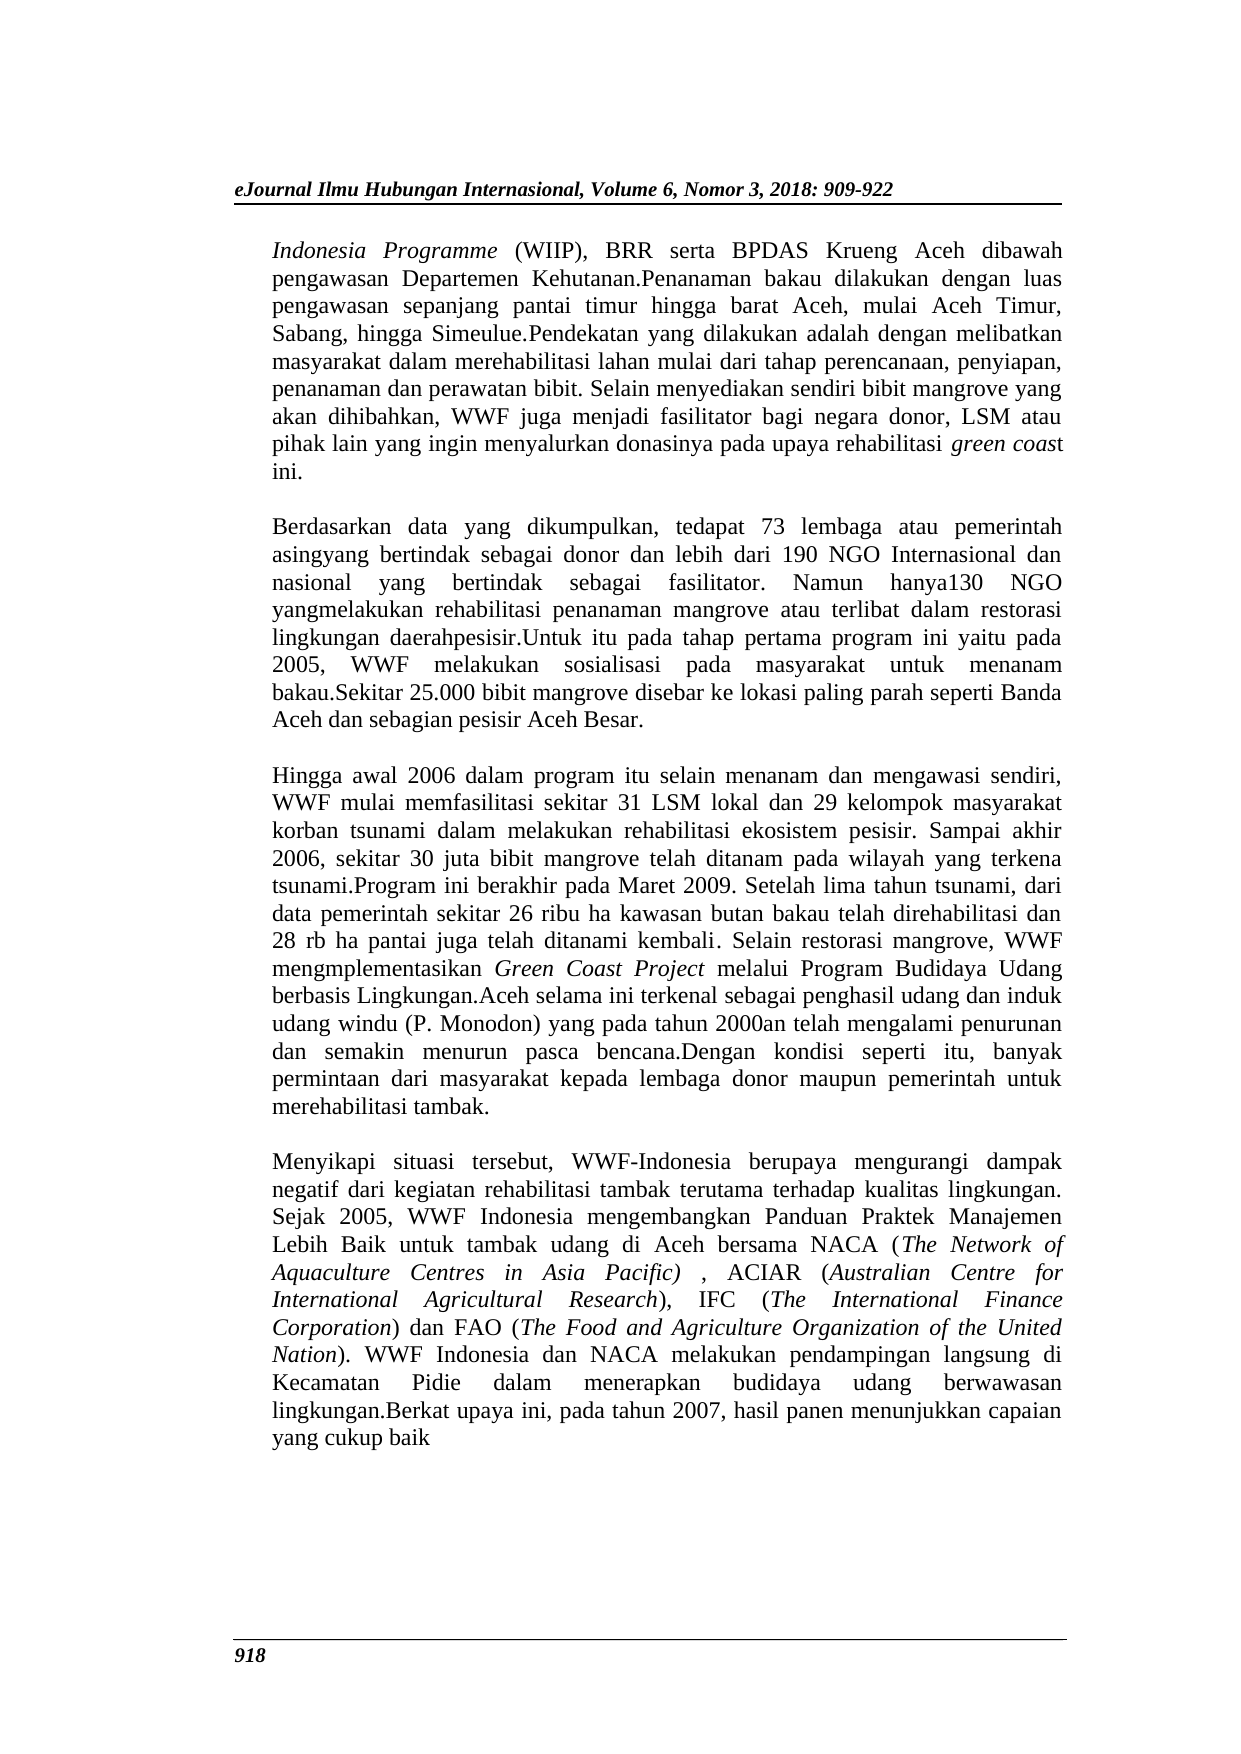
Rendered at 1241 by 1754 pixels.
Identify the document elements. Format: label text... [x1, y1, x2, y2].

text Menyikapi situasi tersebut, WWF-Indonesia berupaya mengurangi dampak negatif dari kegiatan rehabilitasi tambak terutama terhadap kualitas lingkungan. Sejak 2005, WWF Indonesia mengembangkan Panduan Praktek Manajemen Lebih Baik untuk tambak udang di Aceh bersama NACA (The Network of Aquaculture Centres in Asia Pacific) , ACIAR (Australian Centre for International Agricultural Research), IFC (The International Finance Corporation) dan FAO (The Food and Agriculture Organization of the United Nation). WWF Indonesia dan NACA melakukan pendampingan langsung di Kecamatan Pidie dalam menerapkan budidaya udang berwawasan lingkungan.Berkat upaya ini, pada tahun 2007, hasil panen menunjukkan capaian yang cukup baik [272, 1147, 1063, 1451]
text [272, 236, 1063, 485]
text Hingga awal 2006 dalam program itu selain menanam dan mengawasi sendiri, WWF mulai memfasilitasi sekitar 31 LSM lokal dan 29 kelompok masyarakat korban tsunami dalam melakukan rehabilitasi ekosistem pesisir. Sampai akhir 2006, sekitar 30 juta bibit mangrove telah ditanam pada wilayah yang terkena tsunami.Program ini berakhir pada Maret 2009. Setelah lima tahun tsunami, dari data pemerintah sekitar 26 ribu ha kawasan butan bakau telah direhabilitasi dan 28 rb ha pantai juga telah ditanami kembali. Selain restorasi mangrove, WWF mengmplementasikan Green Coast Project melalui Program Budidaya Udang berbasis Lingkungan.Aceh selama ini terkenal sebagai penghasil udang dan induk udang windu (P. Monodon) yang pada tahun 2000an telah mengalami penurunan dan semakin menurun pasca bencana.Dengan kondisi seperti itu, banyak permintaan dari masyarakat kepada lembaga donor maupun pemerintah untuk merehabilitasi tambak. [272, 761, 1063, 1119]
text Berdasarkan data yang dikumpulkan, tedapat 73 lembaga atau pemerintah asingyang bertindak sebagai donor dan lebih dari 190 NGO Internasional dan nasional yang bertindak sebagai fasilitator. Namun hanya130 NGO yangmelakukan rehabilitasi penanaman mangrove atau terlibat dalam restorasi lingkungan daerahpesisir.Untuk itu pada tahap pertama program ini yaitu pada 2005, WWF melakukan sosialisasi pada masyarakat untuk menanam bakau.Sekitar 25.000 bibit mangrove disebar ke lokasi paling parah seperti Banda Aceh dan sebagian pesisir Aceh Besar. [272, 512, 1063, 733]
